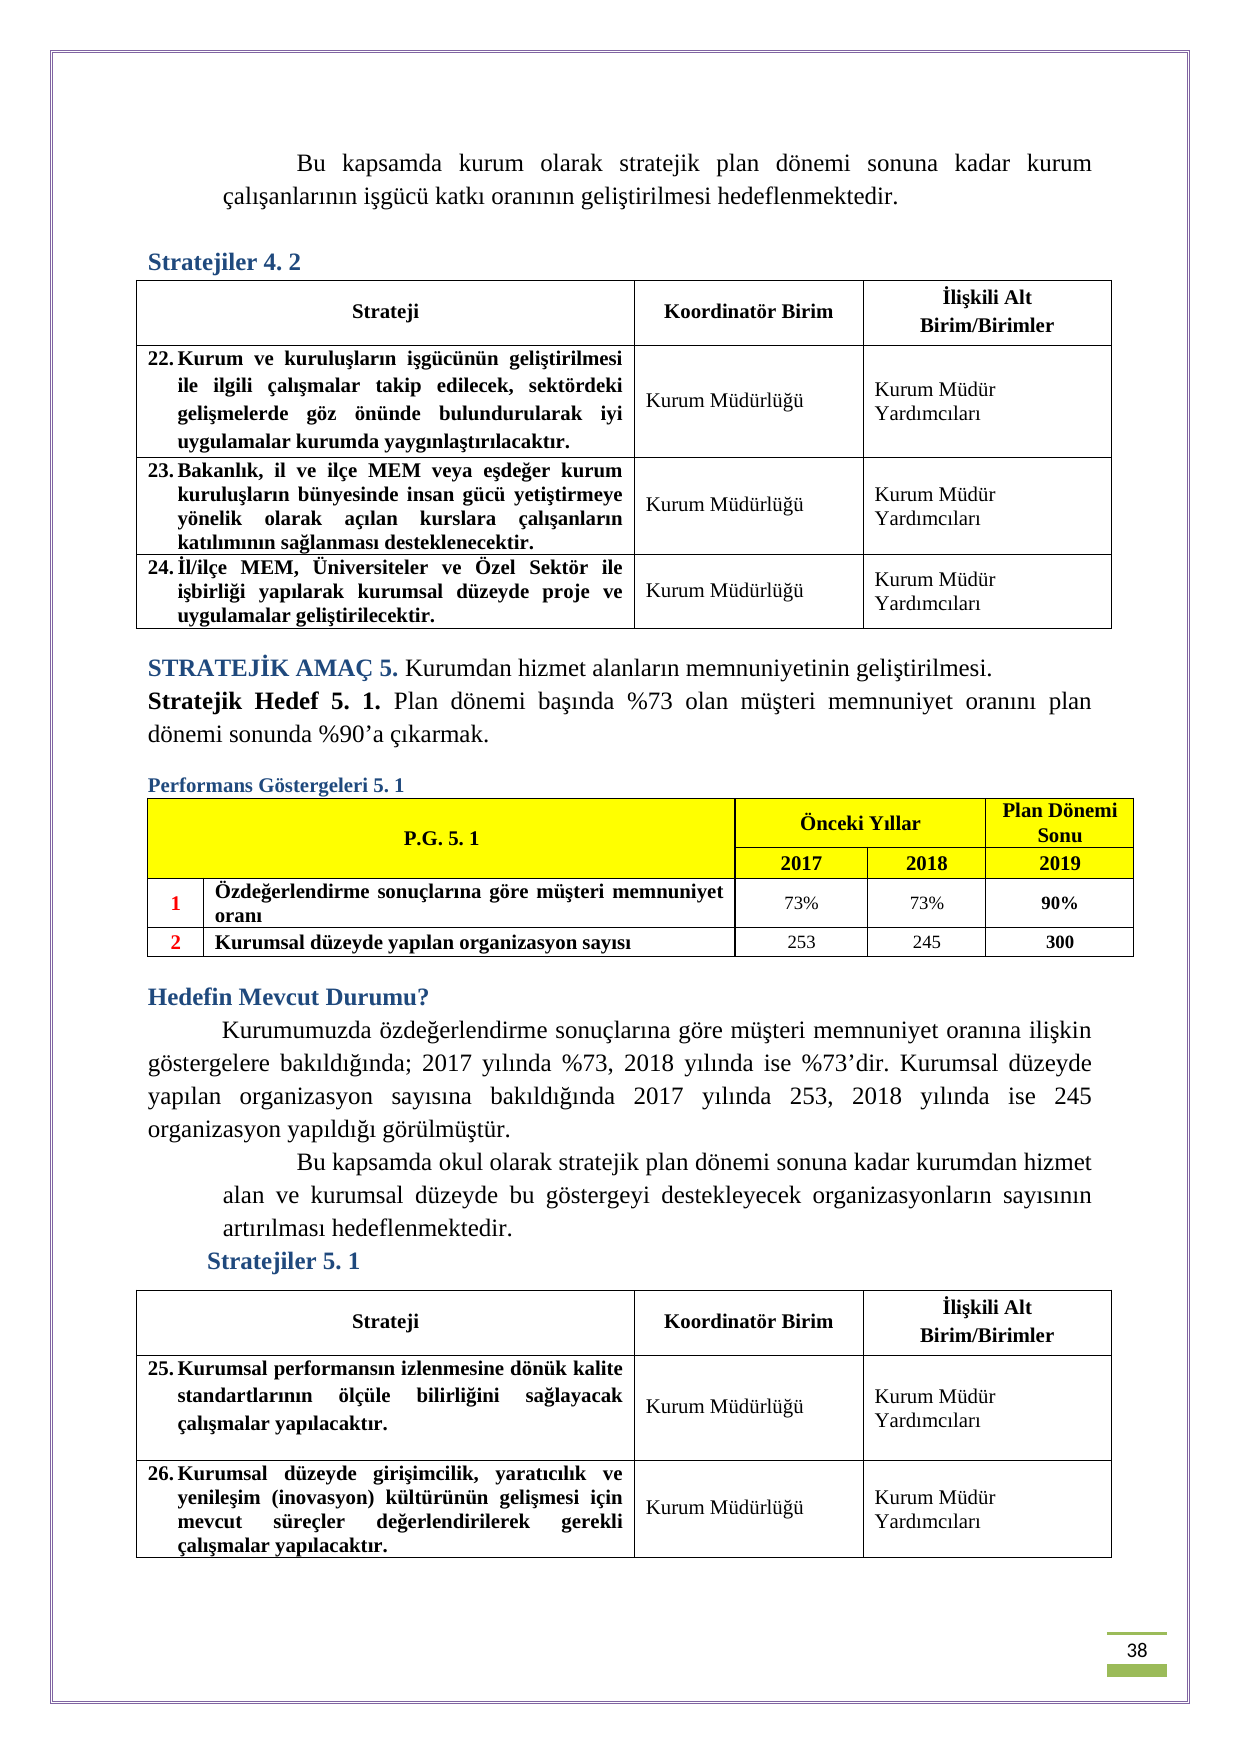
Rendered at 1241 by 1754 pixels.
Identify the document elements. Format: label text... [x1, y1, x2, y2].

table_cell 73% [736, 879, 867, 927]
table_header Koordinatör Birim [635, 281, 863, 345]
table_header Strateji [137, 281, 634, 345]
table_cell Kurum Müdürlüğü [635, 346, 863, 457]
table_header Strateji [137, 1291, 634, 1354]
table_cell Kurumsal düzeyde yapılan organizasyon sayısı [204, 928, 734, 956]
table_cell Kurum Müdürlüğü [635, 458, 863, 554]
table_cell Kurumsal düzeyde girişimcilik, yaratıcılık ve yenileşim (inovasyon) kültürünün gelişmesi için mevcut süreçler değerlendirilerek gerekli çalışmalar yapılacaktır. [137, 1461, 634, 1557]
table_cell 2018 [868, 848, 985, 878]
table_header Önceki Yıllar [736, 799, 985, 847]
table_cell Kurumsal performansın izlenmesine dönük kalite standartlarının ölçüle bilirliğini sağlayacak çalışmalar yapılacaktır. [137, 1356, 634, 1460]
table_cell Özdeğerlendirme sonuçlarına göre müşteri memnuniyet oranı [204, 879, 734, 927]
table_cell Kurum ve kuruluşların işgücünün geliştirilmesi ile ilgili çalışmalar takip edilecek, sektördeki gelişmelerde göz önünde bulundurularak iyi uygulamalar kurumda yaygınlaştırılacaktır. [137, 346, 634, 457]
table_cell İl/ilçe MEM, Üniversiteler ve Özel Sektör ile işbirliği yapılarak kurumsal düzeyde proje ve uygulamalar geliştirilecektir. [137, 555, 634, 627]
table_cell 2017 [736, 848, 867, 878]
text Stratejiler 4. 2Öğretime Erişim [148, 247, 1092, 276]
table_cell Kurum Müdürlüğü [635, 555, 863, 627]
table_cell Kurum Müdür Yardımcıları [864, 1356, 1111, 1460]
table_cell 1 [148, 879, 203, 927]
text Bu kapsamda okul olarak stratejik plan dönemi sonuna kadar kurumdan hizmet alan ve kurumsal düzeyde bu göstergeyi destekleyecek organizasyonların sayısının artırılması hedeflenmektedir. [223, 1147, 1092, 1242]
table_cell Kurum Müdür Yardımcıları [864, 458, 1111, 554]
text STRATEJİK AMAÇ 5. Kurumdan hizmet alanların memnuniyetinin geliştirilmesi. [148, 653, 1092, 682]
table_cell Kurum Müdür Yardımcıları [864, 346, 1111, 457]
table_cell Kurum Müdürlüğü [635, 1461, 863, 1557]
text Performans Göstergeleri 5. 1 [148, 773, 1092, 797]
table_cell 73% [868, 879, 985, 927]
table_cell Kurum Müdür Yardımcıları [864, 1461, 1111, 1557]
text Kurumumuzda özdeğerlendirme sonuçlarına göre müşteri memnuniyet oranına ilişkin göstergelere bakıldığında; 2017 yılında %73, 2018 yılında ise %73’dir. Kurumsal düzeyde yapılan organizasyon sayısına bakıldığında 2017 yılında 253, 2018 yılında ise 245 organizasyon yapıldığı görülmüştür. [148, 1015, 1092, 1143]
table_header Koordinatör Birim [635, 1291, 863, 1354]
table_cell 2019 [986, 848, 1133, 878]
table_cell 245 [868, 928, 985, 956]
table_cell 2 [148, 928, 203, 956]
table_cell 253 [736, 928, 867, 956]
table_cell Kurum Müdür Yardımcıları [864, 555, 1111, 627]
text Stratejik Hedef 5. 1. Plan dönemi başında %73 olan müşteri memnuniyet oranını plan dönemi sonunda %90’a çıkarmak. [148, 686, 1092, 748]
text Bu kapsamda kurum olarak stratejik plan dönemi sonuna kadar kurum çalışanlarının işgücü katkı oranının geliştirilmesi hedeflenmektedir. [223, 148, 1092, 209]
table_cell Bakanlık, il ve ilçe MEM veya eşdeğer kurum kuruluşların bünyesinde insan gücü yetiştirmeye yönelik olarak açılan kurslara çalışanların katılımının sağlanması desteklenecektir. [137, 458, 634, 554]
table_header İlişkili Alt Birim/Birimler [864, 1291, 1111, 1354]
text Hedefin Mevcut Durumu? [148, 982, 1092, 1011]
table_header İlişkili Alt Birim/Birimler [864, 281, 1111, 345]
table_cell 90% [986, 879, 1133, 927]
text Stratejiler 5. 1Öğretime Erişim [207, 1246, 1092, 1275]
table_cell 300 [986, 928, 1133, 956]
table_cell Kurum Müdürlüğü [635, 1356, 863, 1460]
table_header Plan Dönemi Sonu [986, 799, 1133, 847]
table_header P.G. 5. 1 [148, 799, 734, 878]
